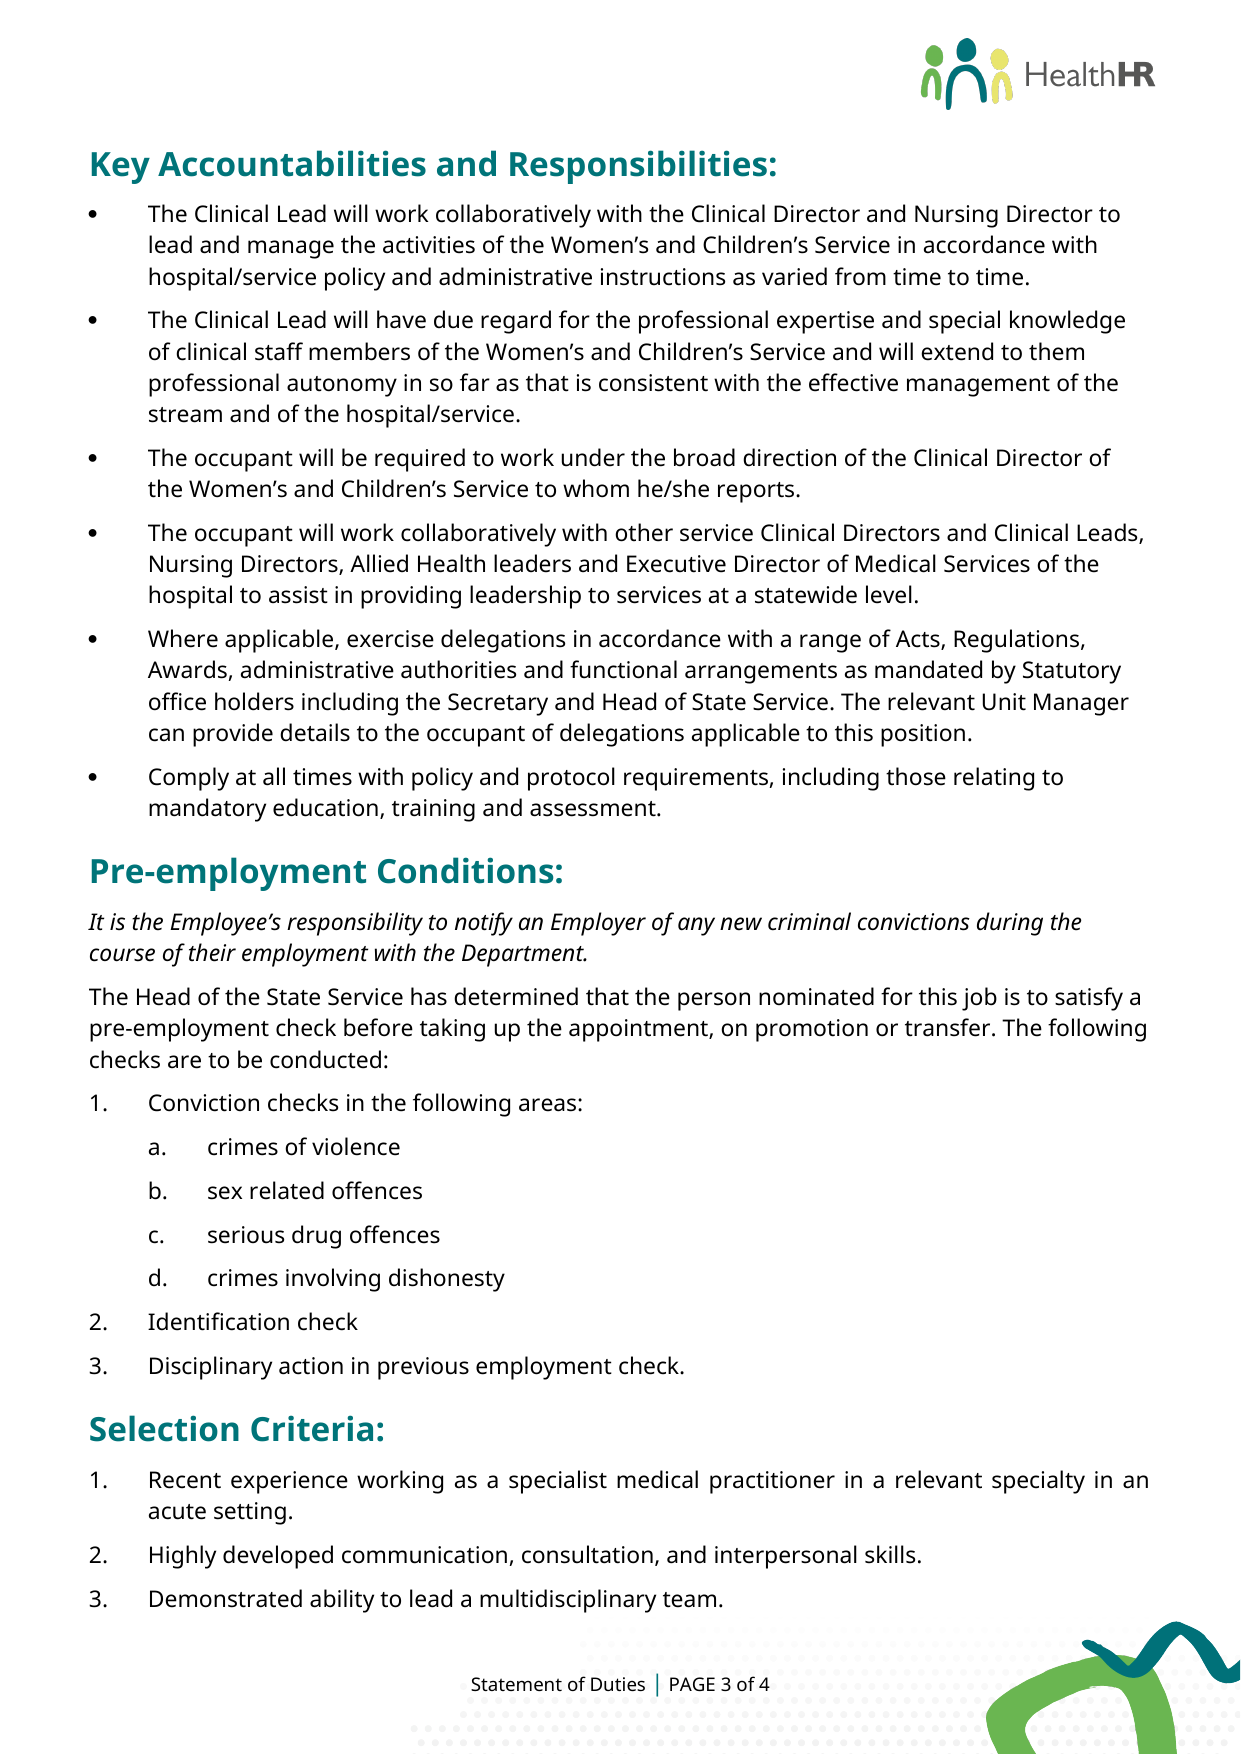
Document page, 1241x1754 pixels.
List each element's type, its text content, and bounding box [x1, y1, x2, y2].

list crimes involving dishonesty [148, 1262, 1152, 1294]
list The occupant will be required to work under the broad direction of the Clinical Director of the Women’s and Children’s Service to whom he/she reports. [89, 442, 1152, 504]
list Comply at all times with policy and protocol requirements, including those relating to mandatory education, training and assessment. [89, 761, 1152, 823]
list Demonstrated ability to lead a multidisciplinary team. [89, 1583, 1152, 1614]
list The Clinical Lead will work collaboratively with the Clinical Director and Nursing Director to lead and manage the activities of the Women’s and Children’s Service in accordance with hospital/service policy and administrative instructions as varied from time to time. [89, 198, 1152, 292]
list crimes of violence [148, 1131, 1152, 1162]
subtitle Pre-employment Conditions: [89, 848, 1152, 894]
picture [30, 1580, 1241, 1754]
list Where applicable, exercise delegations in accordance with a range of Acts, Regulations, Awards, administrative authorities and functional arrangements as mandated by Statutory office holders including the Secretary and Head of State Service. The relevant Unit Manager can provide details to the occupant of delegations applicable to this position. [89, 623, 1152, 748]
list Disciplinary action in previous employment check. [89, 1350, 1152, 1381]
text The Head of the State Service has determined that the person nominated for this job is to satisfy a pre-employment check before taking up the appointment, on promotion or transfer. The following checks are to be conducted: [89, 981, 1152, 1075]
list Recent experience working as a specialist medical practitioner in a relevant specialty in an acute setting. [89, 1464, 1152, 1527]
subtitle Key Accountabilities and Responsibilities: [89, 140, 1152, 186]
list The Clinical Lead will have due regard for the professional expertise and special knowledge of clinical staff members of the Women’s and Children’s Service and will extend to them professional autonomy in so far as that is consistent with the effective management of the stream and of the hospital/service. [89, 304, 1152, 429]
text It is the Employee’s responsibility to notify an Employer of any new criminal convictions during the course of their employment with the Department. [89, 906, 1152, 969]
list Highly developed communication, consultation, and interpersonal skills. [89, 1539, 1152, 1570]
list serious drug offences [148, 1219, 1152, 1250]
list sex related offences [148, 1175, 1152, 1206]
list Identification check [89, 1306, 1152, 1337]
picture [920, 38, 1156, 110]
list Conviction checks in the following areas: [89, 1087, 1152, 1119]
subtitle Selection Criteria: [89, 1406, 1152, 1452]
list The occupant will work collaboratively with other service Clinical Directors and Clinical Leads, Nursing Directors, Allied Health leaders and Executive Director of Medical Services of the hospital to assist in providing leadership to services at a statewide level. [89, 517, 1152, 611]
